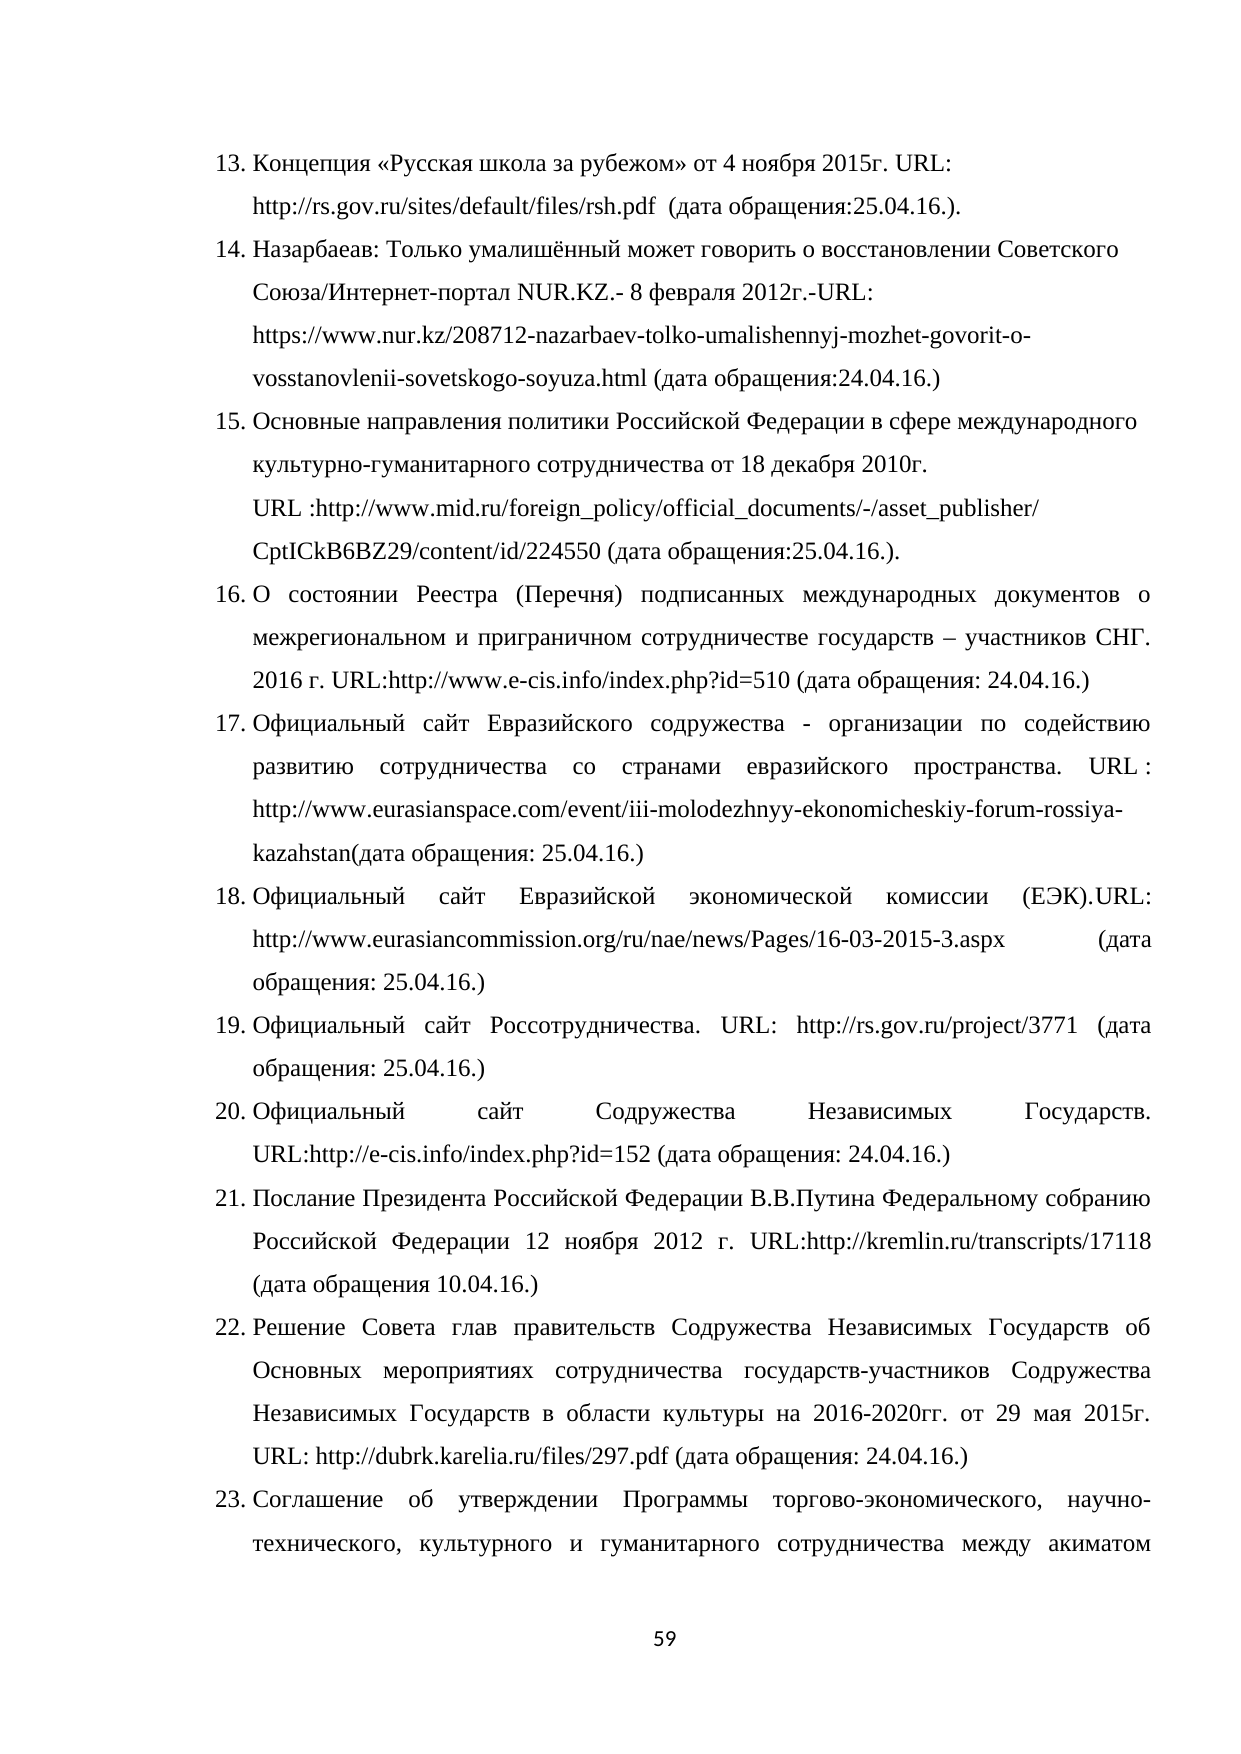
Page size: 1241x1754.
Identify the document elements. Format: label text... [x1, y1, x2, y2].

list Назарбаеав: Только умалишённый может говорить о восстановлении Советского Союза/Интернет-портал NUR.KZ.- 8 февраля 2012г.-URL: https://www.nur.kz/208712-nazarbaev-tolko-umalishennyj-mozhet-govorit-o-vosstanovlenii-sovetskogo-soyuza.html (дата обращения:24.04.16.) [215, 234, 1152, 392]
list Официальный сайт Россотрудничества. URL: http://rs.gov.ru/project/3771 (дата обращения: 25.04.16.) [215, 1010, 1152, 1082]
list О состоянии Реестра (Перечня) подписанных международных документов о межрегиональном и приграничном сотрудничестве государств – участников СНГ. 2016 г. URL:http://www.e-cis.info/index.php?id=510 (дата обращения: 24.04.16.) [215, 579, 1152, 694]
list Официальный сайт Евразийской экономической комиссии (ЕЭК).URL: http://www.eurasiancommission.org/ru/nae/news/Pages/16-03-2015-3.aspx (дата обращения: 25.04.16.) [215, 881, 1152, 996]
list Решение Совета глав правительств Содружества Независимых Государств об Основных мероприятиях сотрудничества государств-участников Содружества Независимых Государств в области культуры на 2016-2020гг. от 29 мая 2015г. URL: http://dubrk.karelia.ru/files/297.pdf (дата обращения: 24.04.16.) [215, 1312, 1152, 1470]
list Основные направления политики Российской Федерации в сфере международного культурно-гуманитарного сотрудничества от 18 декабря 2010г. URL :http://www.mid.ru/foreign_policy/official_documents/-/asset_publisher/CptICkB6BZ29/content/id/224550 (дата обращения:25.04.16.). [215, 406, 1152, 564]
list Официальный сайт Евразийского содружества - организации по содействию развитию сотрудничества со странами евразийского пространства. URL : http://www.eurasianspace.com/event/iii-molodezhnyy-ekonomicheskiy-forum-rossiya-kazahstan(дата обращения: 25.04.16.) [215, 708, 1152, 866]
list Послание Президента Российской Федерации В.В.Путина Федеральному собранию Российской Федерации 12 ноября 2012 г. URL:http://kremlin.ru/transcripts/17118 (дата обращения 10.04.16.) [215, 1183, 1152, 1298]
list Концепция «Русская школа за рубежом» от 4 ноября 2015г. URL: http://rs.gov.ru/sites/default/files/rsh.pdf (дата обращения:25.04.16.). [215, 148, 1152, 219]
list Официальный сайт Содружества Независимых Государств. URL:http://e-cis.info/index.php?id=152 (дата обращения: 24.04.16.) [215, 1096, 1152, 1168]
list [215, 1484, 1152, 1556]
